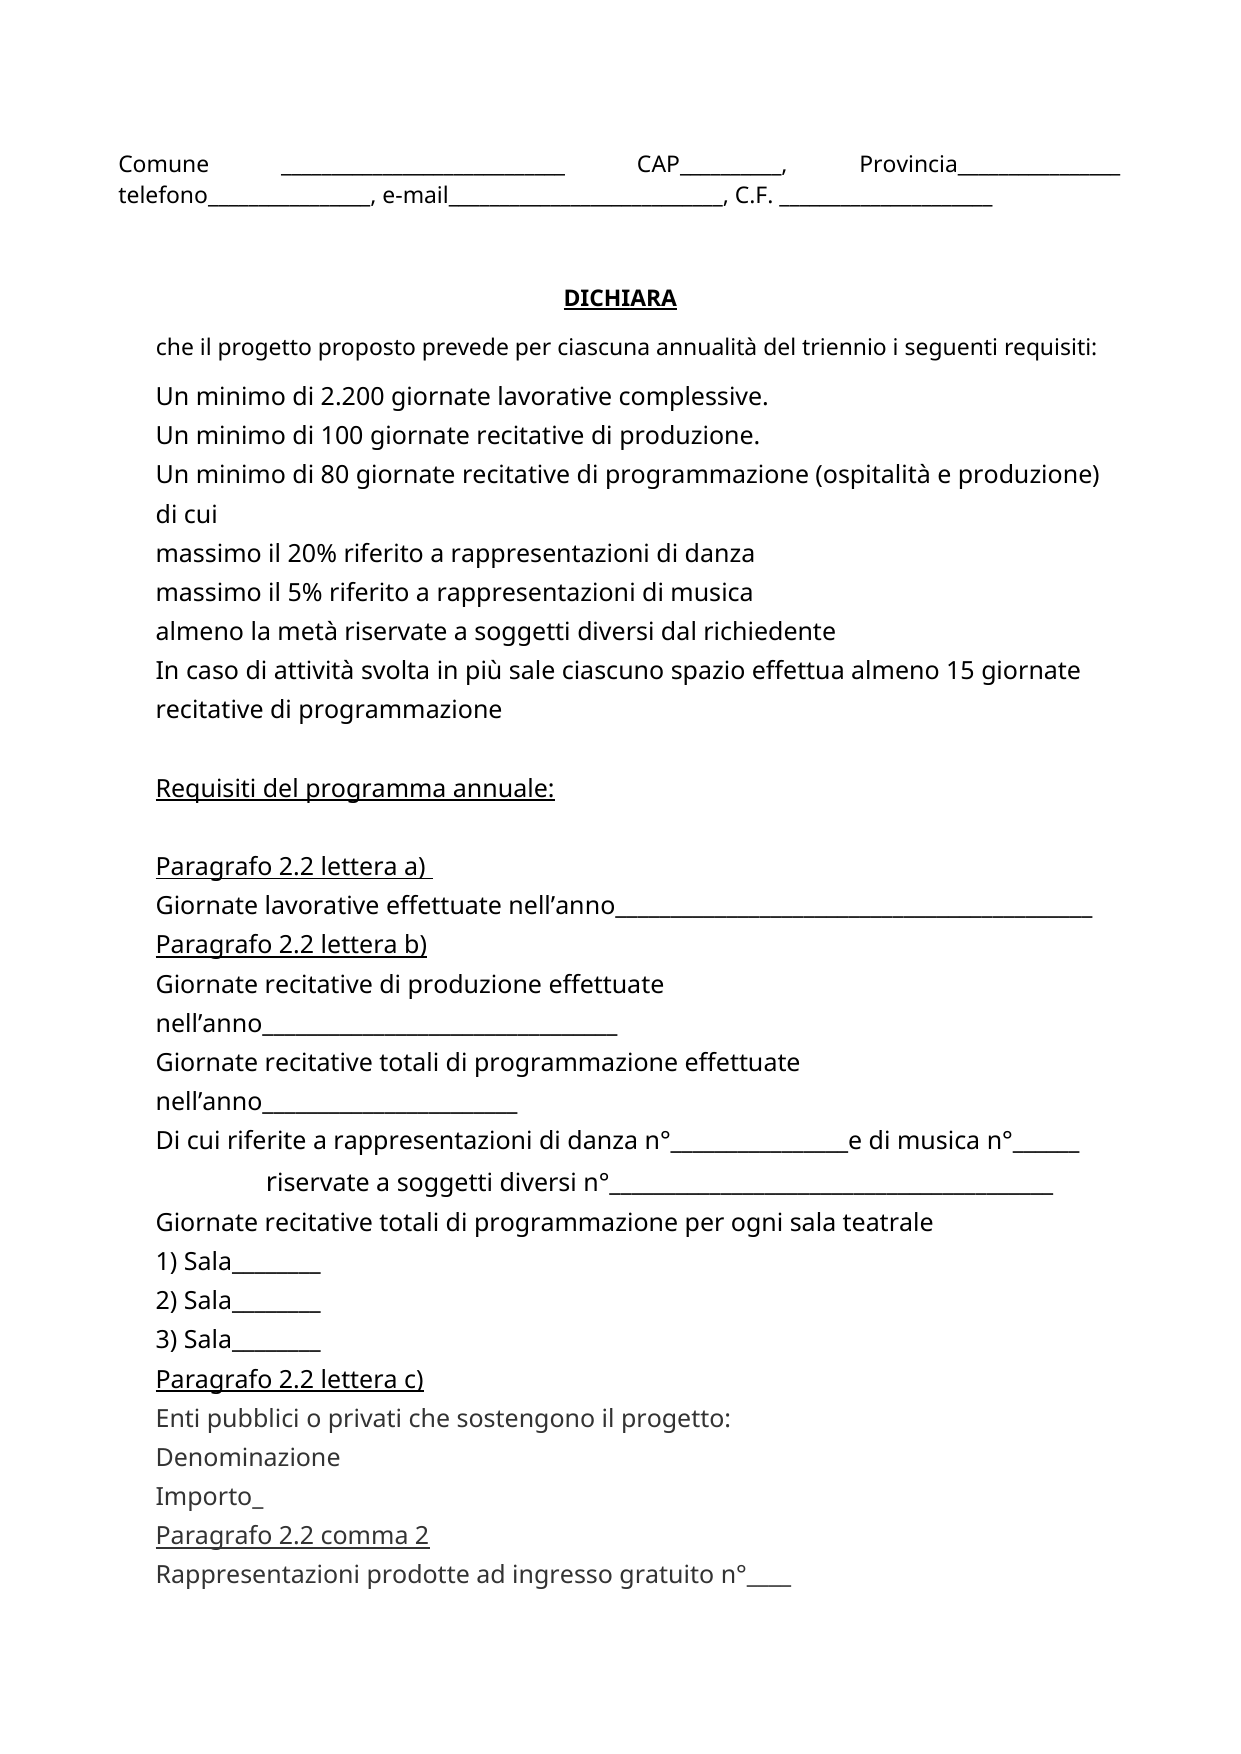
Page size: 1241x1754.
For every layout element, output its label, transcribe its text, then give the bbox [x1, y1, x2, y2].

text massimo il 5% riferito a rappresentazioni di musica [155, 575, 1122, 609]
text massimo il 20% riferito a rappresentazioni di danza [155, 536, 1122, 569]
text Giornate recitative di produzione effettuate nell’anno________________________________ [155, 966, 1122, 1039]
text Requisiti del programma annuale: [155, 771, 1122, 804]
text Paragrafo 2.2 lettera b) [155, 927, 1122, 961]
text Un minimo di 100 giornate recitative di produzione. [155, 418, 1122, 452]
text Rappresentazioni prodotte ad ingresso gratuito n°____ [155, 1557, 1122, 1591]
text Enti pubblici o privati che sostengono il progetto: [155, 1400, 1122, 1434]
text 1) Sala________ [155, 1244, 1122, 1278]
text 2) Sala________ [155, 1283, 1122, 1317]
text almeno la metà riservate a soggetti diversi dal richiedente [155, 614, 1122, 648]
list DICHIARA [118, 282, 1122, 313]
text Denominazione [155, 1439, 1122, 1474]
text Giornate lavorative effettuate nell’anno___________________________________________ [155, 888, 1122, 922]
text In caso di attività svolta in più sale ciascuno spazio effettua almeno 15 giornate recitative di programmazione [155, 653, 1122, 726]
text Un minimo di 80 giornate recitative di programmazione (ospitalità e produzione) di cui [155, 457, 1122, 530]
text Giornate recitative totali di programmazione effettuate nell’anno_______________________ [155, 1045, 1122, 1118]
text Paragrafo 2.2 lettera a) [155, 849, 1122, 883]
text che il progetto proposto prevede per ciascuna annualità del triennio i seguenti requisiti: [156, 330, 1122, 362]
text Comune ____________________________ CAP__________, Provincia________________ telefono________________, e-mail___________________________, C.F. _____________________ [118, 148, 1122, 210]
text Paragrafo 2.2 comma 2 [155, 1518, 1122, 1552]
text riservate a soggetti diversi n°________________________________________ [155, 1162, 1122, 1199]
text Giornate recitative totali di programmazione per ogni sala teatrale [155, 1204, 1122, 1239]
text Paragrafo 2.2 lettera c) [155, 1361, 1122, 1395]
text Di cui riferite a rappresentazioni di danza n°________________e di musica n°______ [155, 1123, 1122, 1157]
text 3) Sala________ [155, 1322, 1122, 1356]
text Un minimo di 2.200 giornate lavorative complessive. [155, 379, 1122, 413]
text Importo_ [155, 1479, 1122, 1513]
